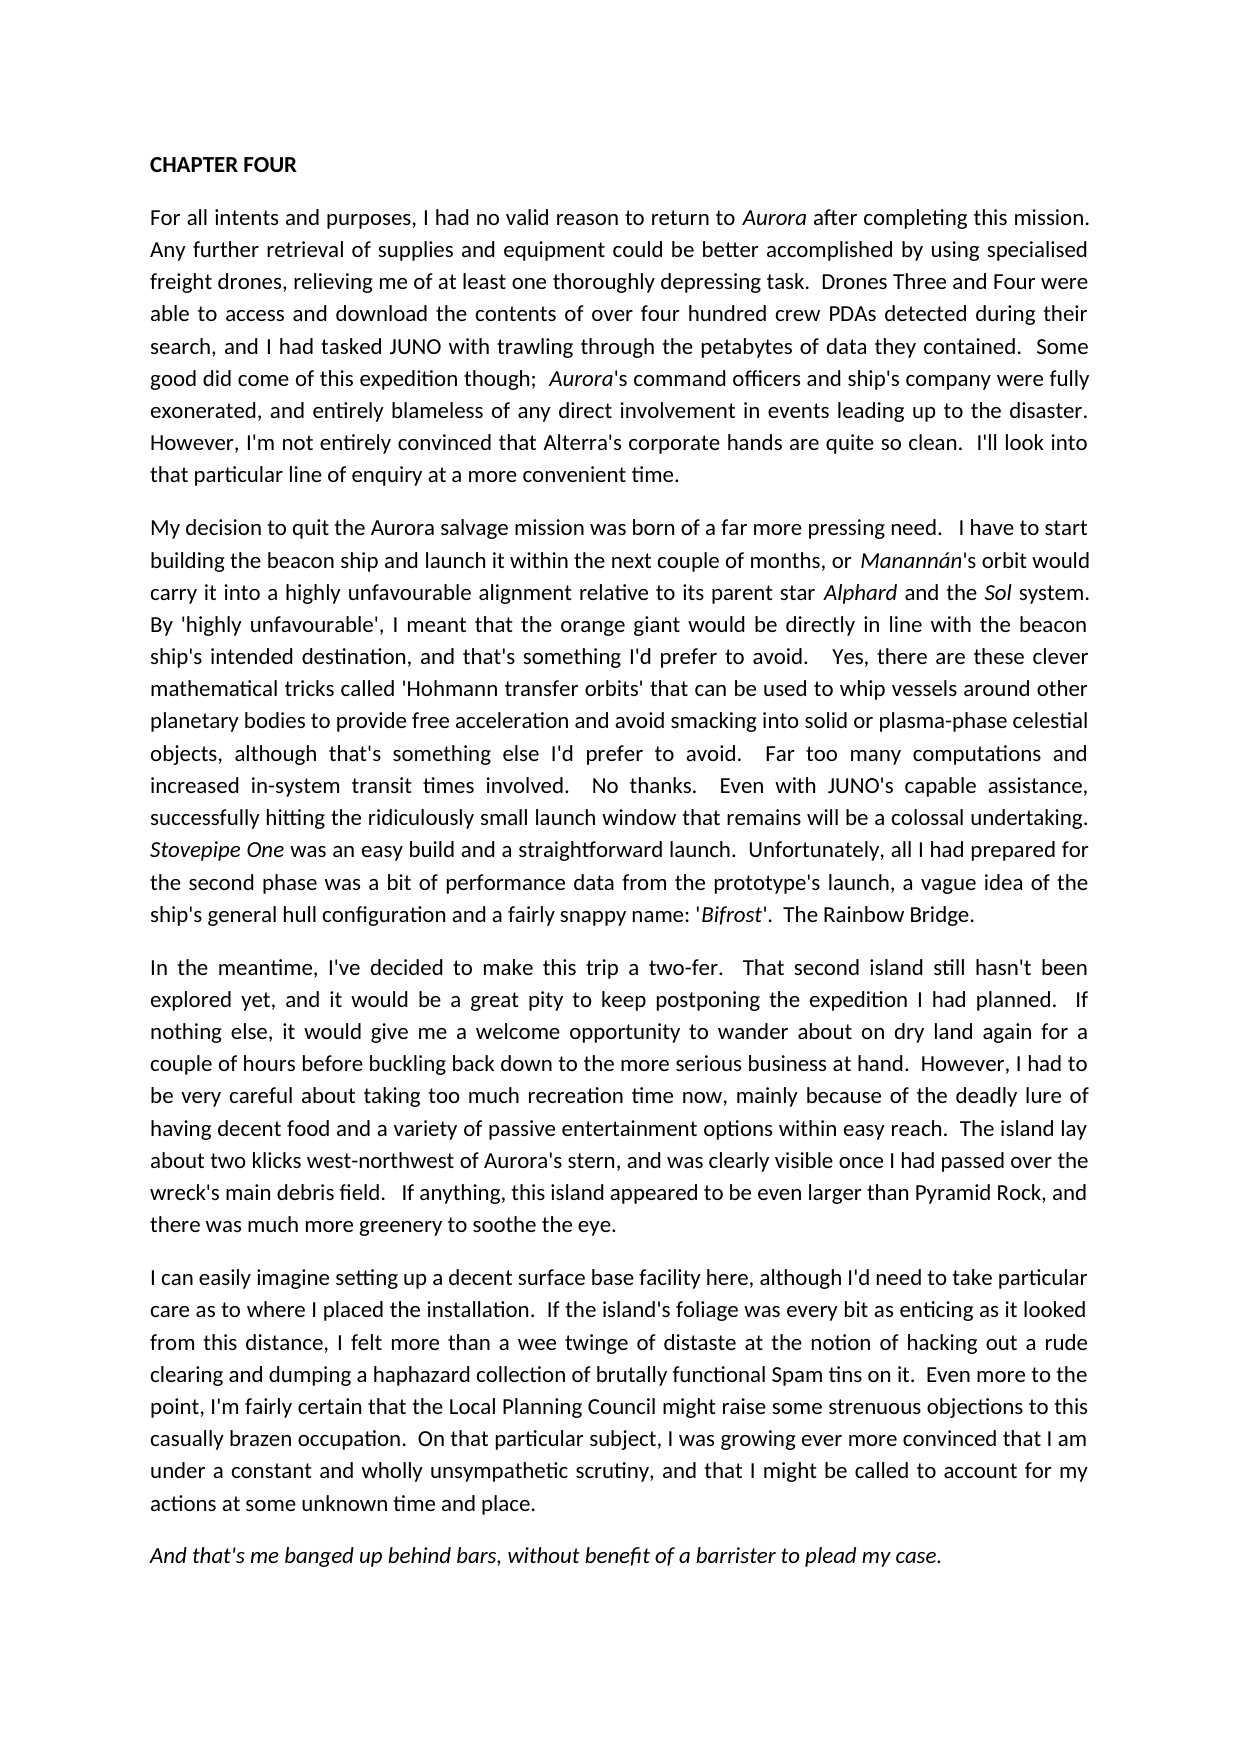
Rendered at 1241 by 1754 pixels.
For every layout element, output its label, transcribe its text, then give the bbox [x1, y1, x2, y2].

text I can easily imagine setting up a decent surface base facility here, although I'd need to take particular care as to where I placed the installation. If the island's foliage was every bit as enticing as it looked from this distance, I felt more than a wee twinge of distaste at the notion of hacking out a rude clearing and dumping a haphazard collection of brutally functional Spam tins on it. Even more to the point, I'm fairly certain that the Local Planning Council might raise some strenuous objections to this casually brazen occupation. On that particular subject, I was growing ever more convinced that I am under a constant and wholly unsympathetic scrutiny, and that I might be called to account for my actions at some unknown time and place. [150, 1263, 1090, 1517]
text For all intents and purposes, I had no valid reason to return to Aurora after completing this mission. Any further retrieval of supplies and equipment could be better accomplished by using specialised freight drones, relieving me of at least one thoroughly depressing task. Drones Three and Four were able to access and download the contents of over four hundred crew PDAs detected during their search, and I had tasked JUNO with trawling through the petabytes of data they contained. Some good did come of this expedition though; Aurora's command officers and ship's company were fully exonerated, and entirely blameless of any direct involvement in events leading up to the disaster. However, I'm not entirely convinced that Alterra's corporate hands are quite so clean. I'll look into that particular line of enquiry at a more convenient time. [150, 203, 1090, 488]
text In the meantime, I've decided to make this trip a two-fer. That second island still hasn't been explored yet, and it would be a great pity to keep postponing the expedition I had planned. If nothing else, it would give me a welcome opportunity to wander about on dry land again for a couple of hours before buckling back down to the more serious business at hand. However, I had to be very careful about taking too much recreation time now, mainly because of the deadly lure of having decent food and a variety of passive entertainment options within easy reach. The island lay about two klicks west-northwest of Aurora's stern, and was clearly visible once I had passed over the wreck's main debris field. If anything, this island appeared to be even larger than Pyramid Rock, and there was much more greenery to soothe the eye. [150, 953, 1090, 1238]
text And that's me banged up behind bars, without benefit of a barrister to plead my case. [150, 1542, 1090, 1570]
text CHAPTER FOUR [150, 150, 1090, 178]
text My decision to quit the Aurora salvage mission was born of a far more pressing need. I have to start building the beacon ship and launch it within the next couple of months, or Manannán's orbit would carry it into a highly unfavourable alignment relative to its parent star Alphard and the Sol system. By 'highly unfavourable', I meant that the orange giant would be directly in line with the beacon ship's intended destination, and that's something I'd prefer to avoid. Yes, there are these clever mathematical tricks called 'Hohmann transfer orbits' that can be used to whip vessels around other planetary bodies to provide free acceleration and avoid smacking into solid or plasma-phase celestial objects, although that's something else I'd prefer to avoid. Far too many computations and increased in-system transit times involved. No thanks. Even with JUNO's capable assistance, successfully hitting the ridiculously small launch window that remains will be a colossal undertaking. Stovepipe One was an easy build and a straightforward launch. Unfortunately, all I had prepared for the second phase was a bit of performance data from the prototype's launch, a vague idea of the ship's general hull configuration and a fairly snappy name: 'Bifrost'. The Rainbow Bridge. [150, 513, 1090, 928]
